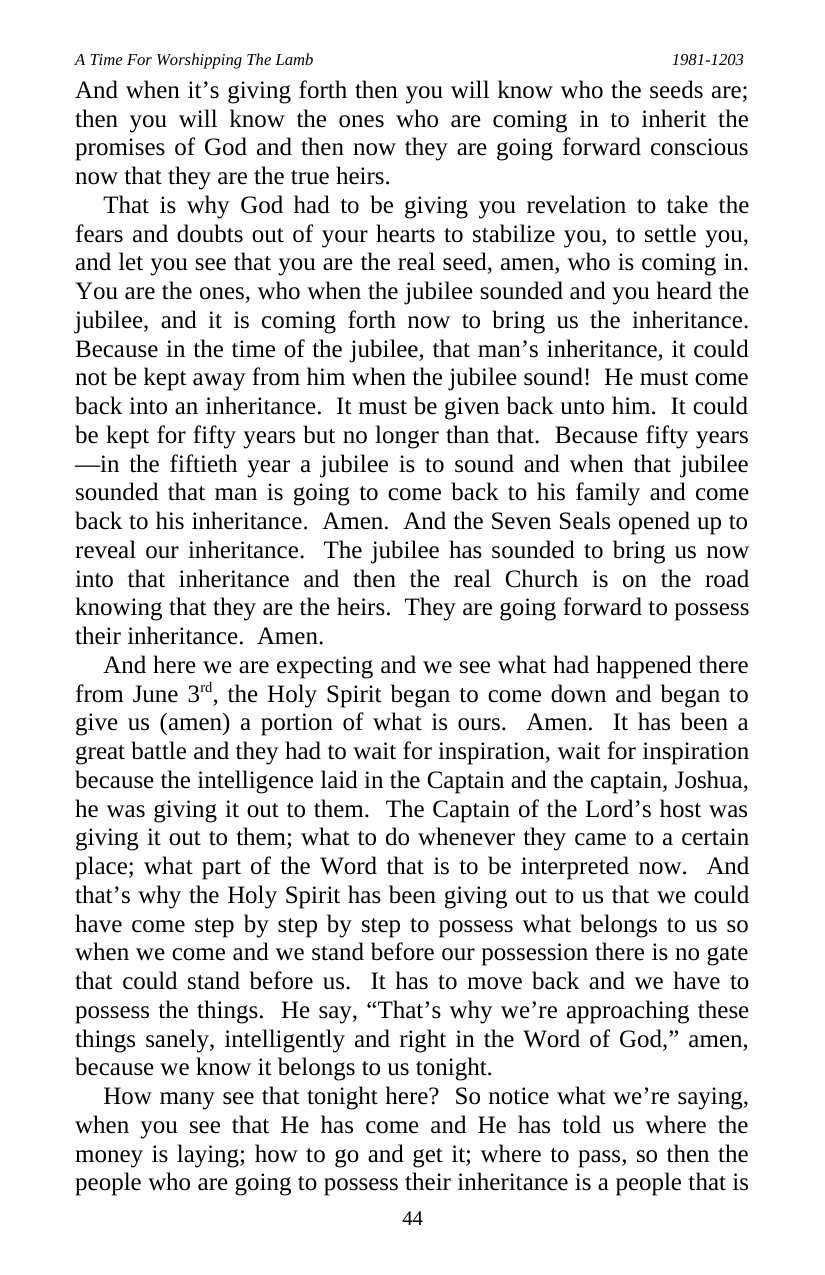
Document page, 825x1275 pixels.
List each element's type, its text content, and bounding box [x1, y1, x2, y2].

text And here we are expecting and we see what had happened there from June 3rd, the Holy Spirit began to come down and began to give us (amen) a portion of what is ours. Amen. It has been a great battle and they had to wait for inspiration, wait for inspiration because the intelligence laid in the Captain and the captain, Joshua, he was giving it out to them. The Captain of the Lord’s host was giving it out to them; what to do whenever they came to a certain place; what part of the Word that is to be interpreted now. And that’s why the Holy Spirit has been giving out to us that we could have come step by step by step to possess what belongs to us so when we come and we stand before our possession there is no gate that could stand before us. It has to move back and we have to possess the things. He say, “That’s why we’re approaching these things sanely, intelligently and right in the Word of God,” amen, because we know it belongs to us tonight. [75, 650, 750, 1081]
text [75, 75, 750, 190]
text That is why God had to be giving you revelation to take the fears and doubts out of your hearts to stabilize you, to settle you, and let you see that you are the real seed, amen, who is coming in. You are the ones, who when the jubilee sounded and you heard the jubilee, and it is coming forth now to bring us the inheritance. Because in the time of the jubilee, that man’s inheritance, it could not be kept away from him when the jubilee sound! He must come back into an inheritance. It must be given back unto him. It could be kept for fifty years but no longer than that. Because fifty years—in the fiftieth year a jubilee is to sound and when that jubilee sounded that man is going to come back to his family and come back to his inheritance. Amen. And the Seven Seals opened up to reveal our inheritance. The jubilee has sounded to bring us now into that inheritance and then the real Church is on the road knowing that they are the heirs. They are going forward to possess their inheritance. Amen. [75, 190, 750, 650]
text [75, 1081, 750, 1196]
